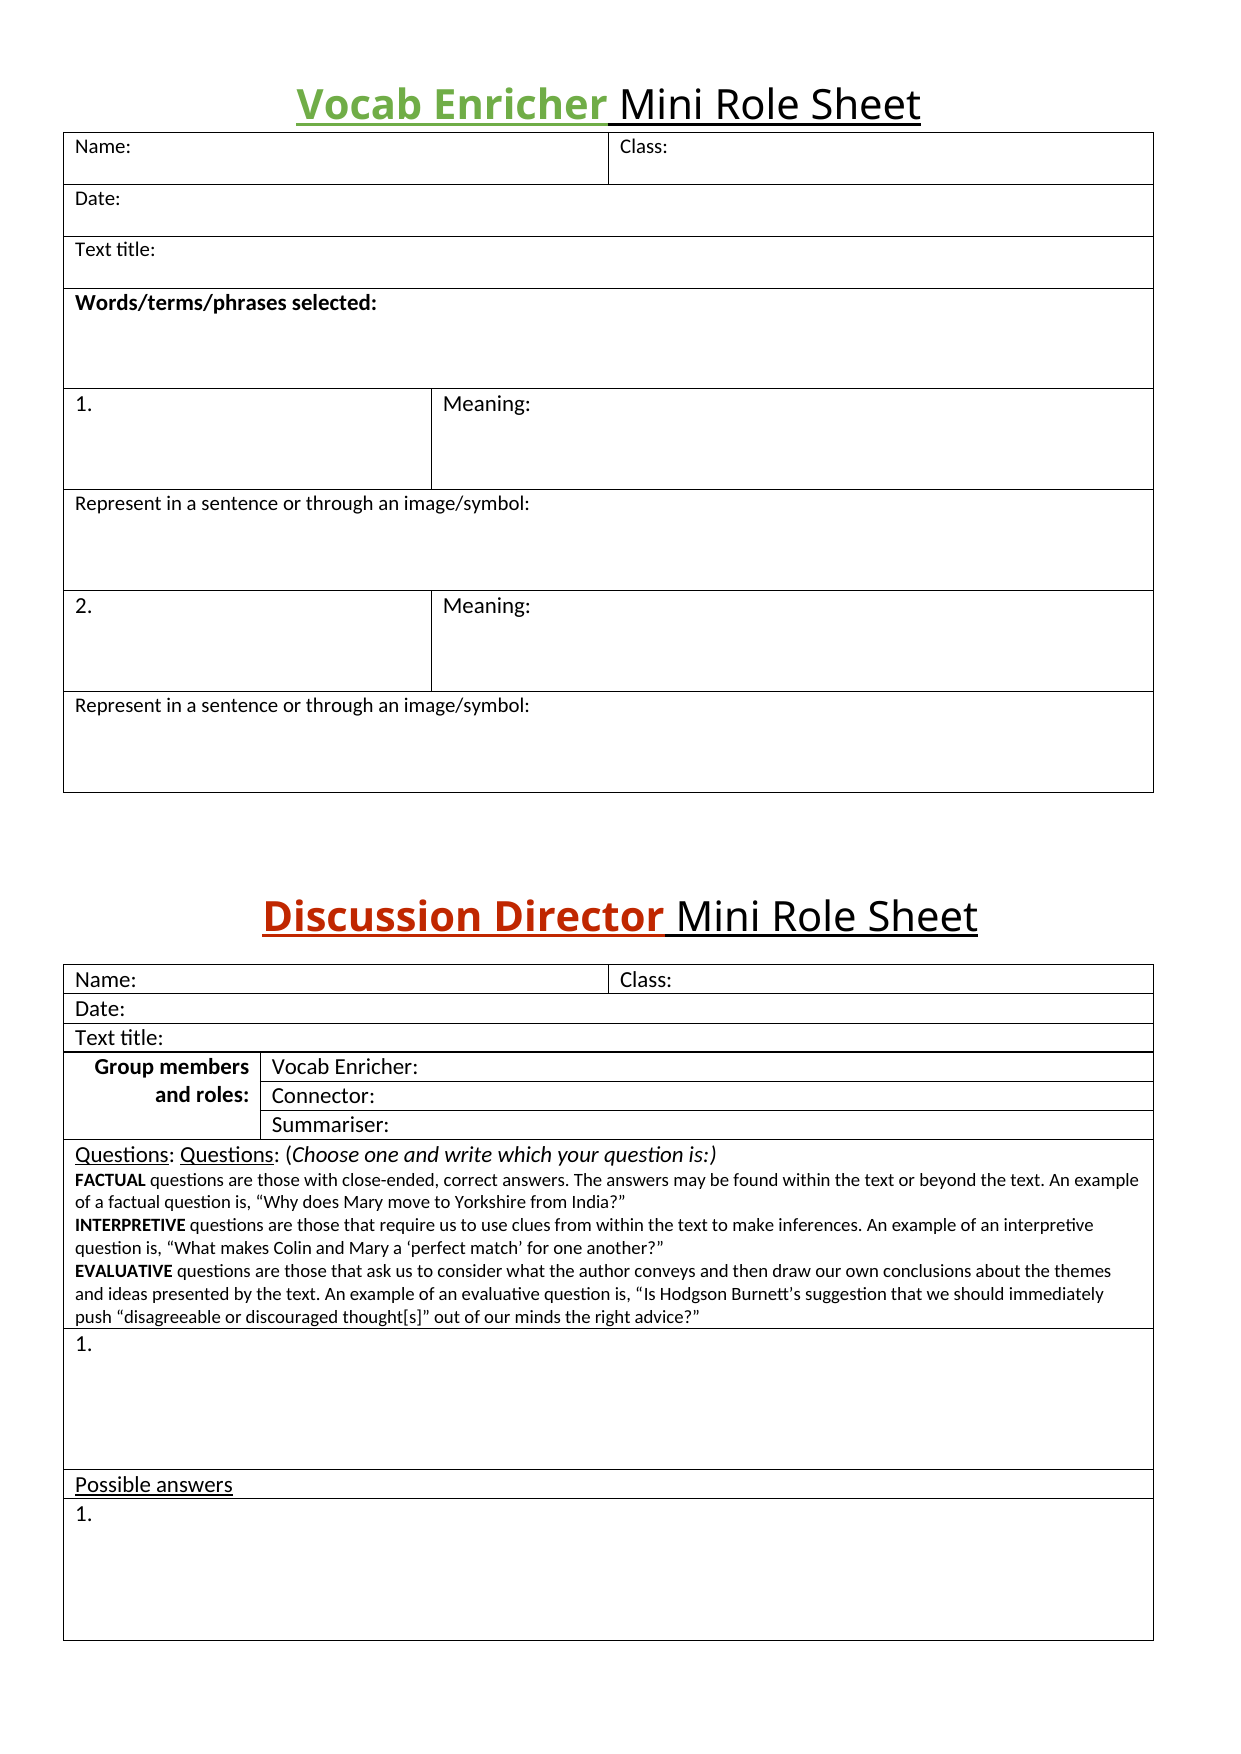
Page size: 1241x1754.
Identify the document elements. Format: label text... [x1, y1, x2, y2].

table_cell Text title: [64, 237, 1153, 287]
table_cell Text title: [64, 1024, 1153, 1051]
table_header Vocab Enricher Mini Role Sheet [64, 75, 1154, 132]
table_cell Words/terms/phrases selected: [64, 289, 1153, 388]
table_cell Vocab Enricher: [261, 1053, 1153, 1081]
table_cell 1. [64, 1499, 1153, 1639]
table_cell Date: [64, 994, 1153, 1022]
table_cell Class: [609, 133, 1153, 184]
table_header Name: [64, 965, 608, 993]
table_cell Group members and roles: [64, 1053, 260, 1139]
text Discussion Director Mini Role Sheet [75, 886, 1165, 943]
table_cell 1. [64, 1329, 1153, 1469]
table_cell Summariser: [261, 1111, 1153, 1139]
table_cell Represent in a sentence or through an image/symbol: [64, 692, 1153, 792]
table_header Class: [609, 965, 1153, 993]
table_cell Represent in a sentence or through an image/symbol: [64, 490, 1153, 590]
table_cell Connector: [261, 1082, 1153, 1109]
table_cell 1. [64, 389, 431, 489]
table_cell Meaning: [432, 389, 1153, 489]
table_cell Possible answers [64, 1470, 1153, 1498]
table_cell Date: [64, 185, 1153, 236]
table_cell Name: [64, 133, 608, 184]
table_cell Questions: Questions: (Choose one and write which your question is:) FACTUAL questions are those with close-ended, correct answers. The answers may be found within the text or beyond the text. An example of a factual question is, “Why does Mary move to Yorkshire from India?” INTERPRETIVE questions are those that require us to use clues from within the text to make inferences. An example of an interpretive question is, “What makes Colin and Mary a ‘perfect match’ for one another?” EVALUATIVE questions are those that ask us to consider what the author conveys and then draw our own conclusions about the themes and ideas presented by the text. An example of an evaluative question is, “Is Hodgson Burnett’s suggestion that we should immediately push “disagreeable or discouraged thought[s]” out of our minds the right advice?” [64, 1140, 1153, 1328]
table_cell Meaning: [432, 591, 1153, 691]
table_cell 2. [64, 591, 431, 691]
